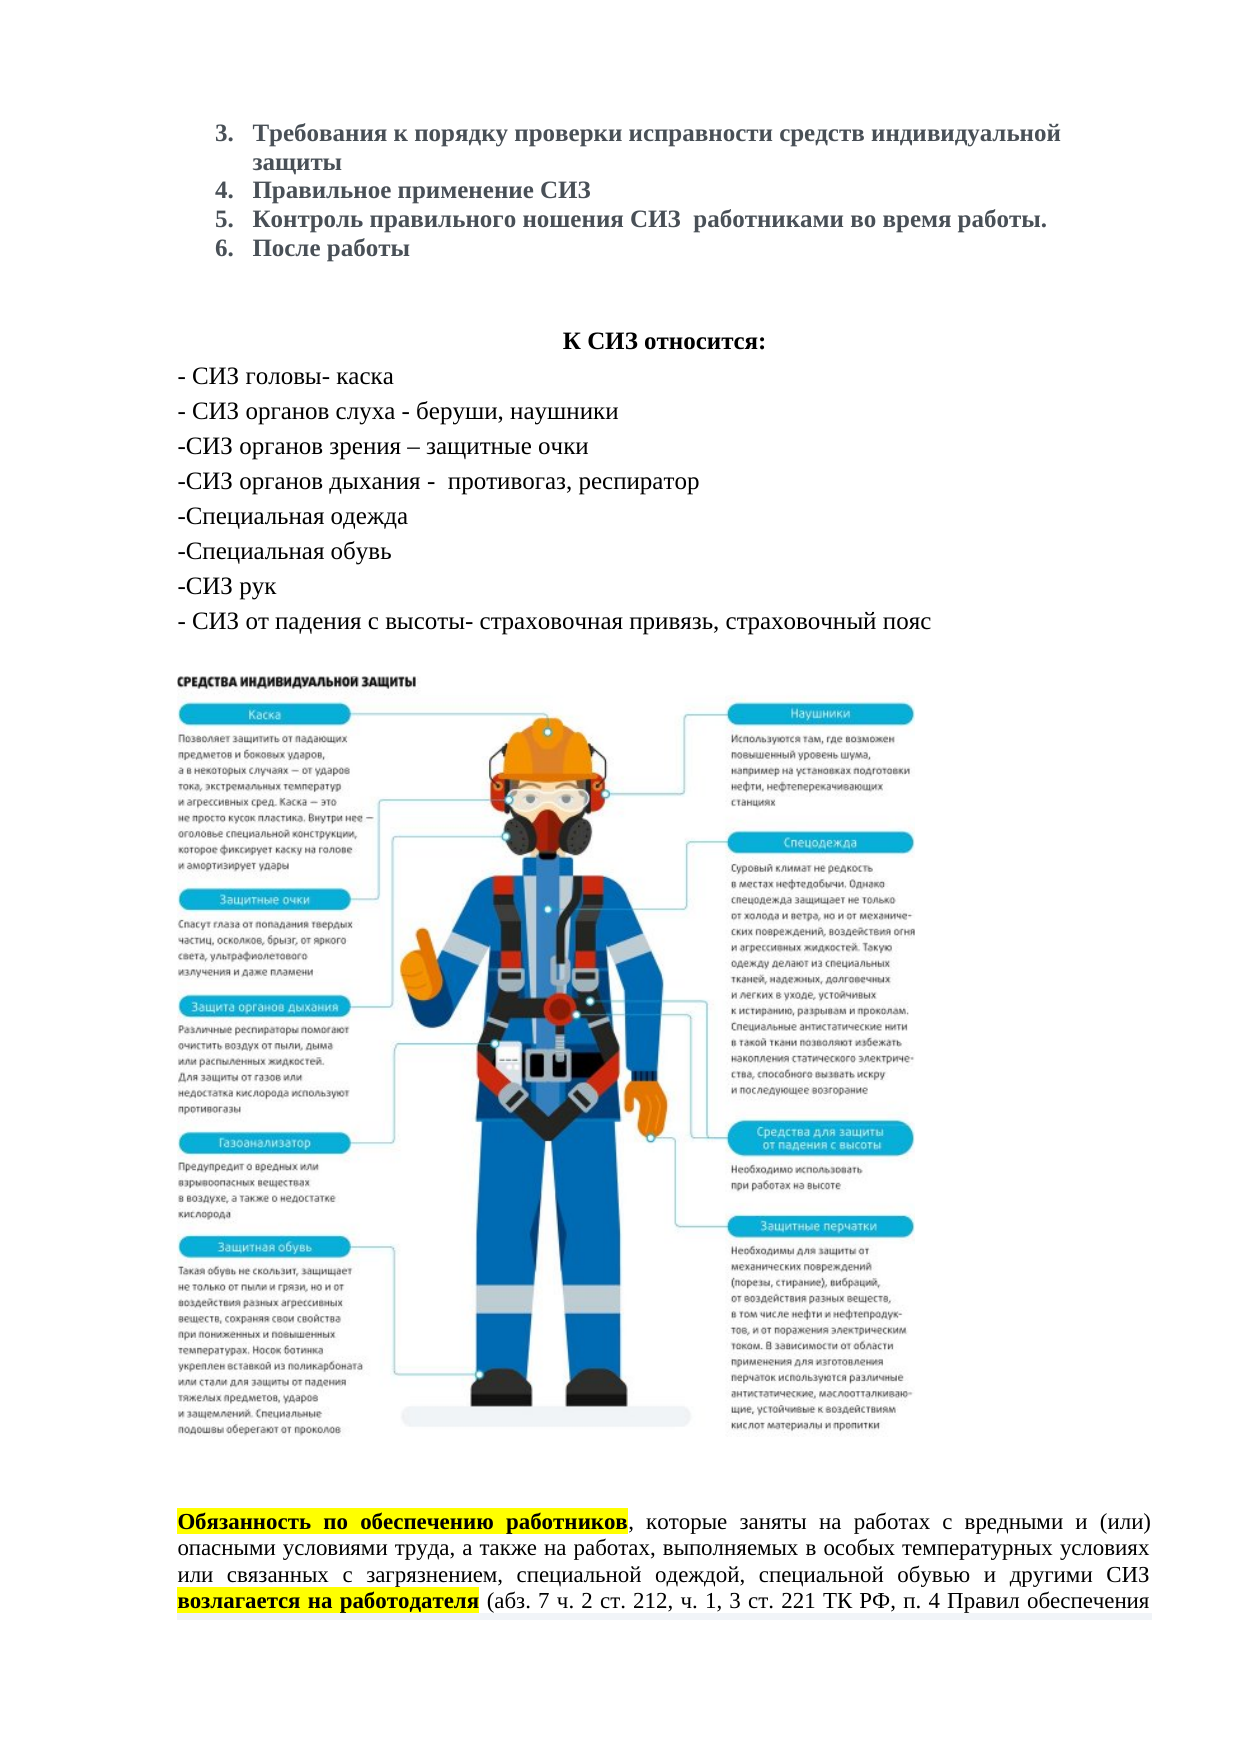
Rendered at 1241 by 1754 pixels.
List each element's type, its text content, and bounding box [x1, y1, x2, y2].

text -Специальная обувь [177, 536, 1152, 565]
text - СИЗ органов слуха - беруши, наушники [177, 396, 1152, 425]
list Требования к порядку проверки исправности средств индивидуальной защиты [215, 118, 1152, 176]
text -Специальная одежда [177, 501, 1152, 530]
text -СИЗ органов дыхания - противогаз, респиратор [177, 466, 1152, 495]
text - СИЗ головы- каска [177, 361, 1152, 390]
list Правильное применение СИЗ [215, 176, 1152, 204]
text -СИЗ рук [177, 571, 1152, 600]
list Контроль правильного ношения СИЗ работниками во время работы. [215, 204, 1152, 233]
text К СИЗ относится: [177, 326, 1152, 355]
text -СИЗ органов зрения – защитные очки [177, 431, 1152, 460]
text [177, 1508, 1152, 1613]
picture [177, 676, 915, 1437]
list После работы [215, 233, 1152, 262]
text - СИЗ от падения с высоты- страховочная привязь, страховочный пояс [177, 606, 1152, 635]
